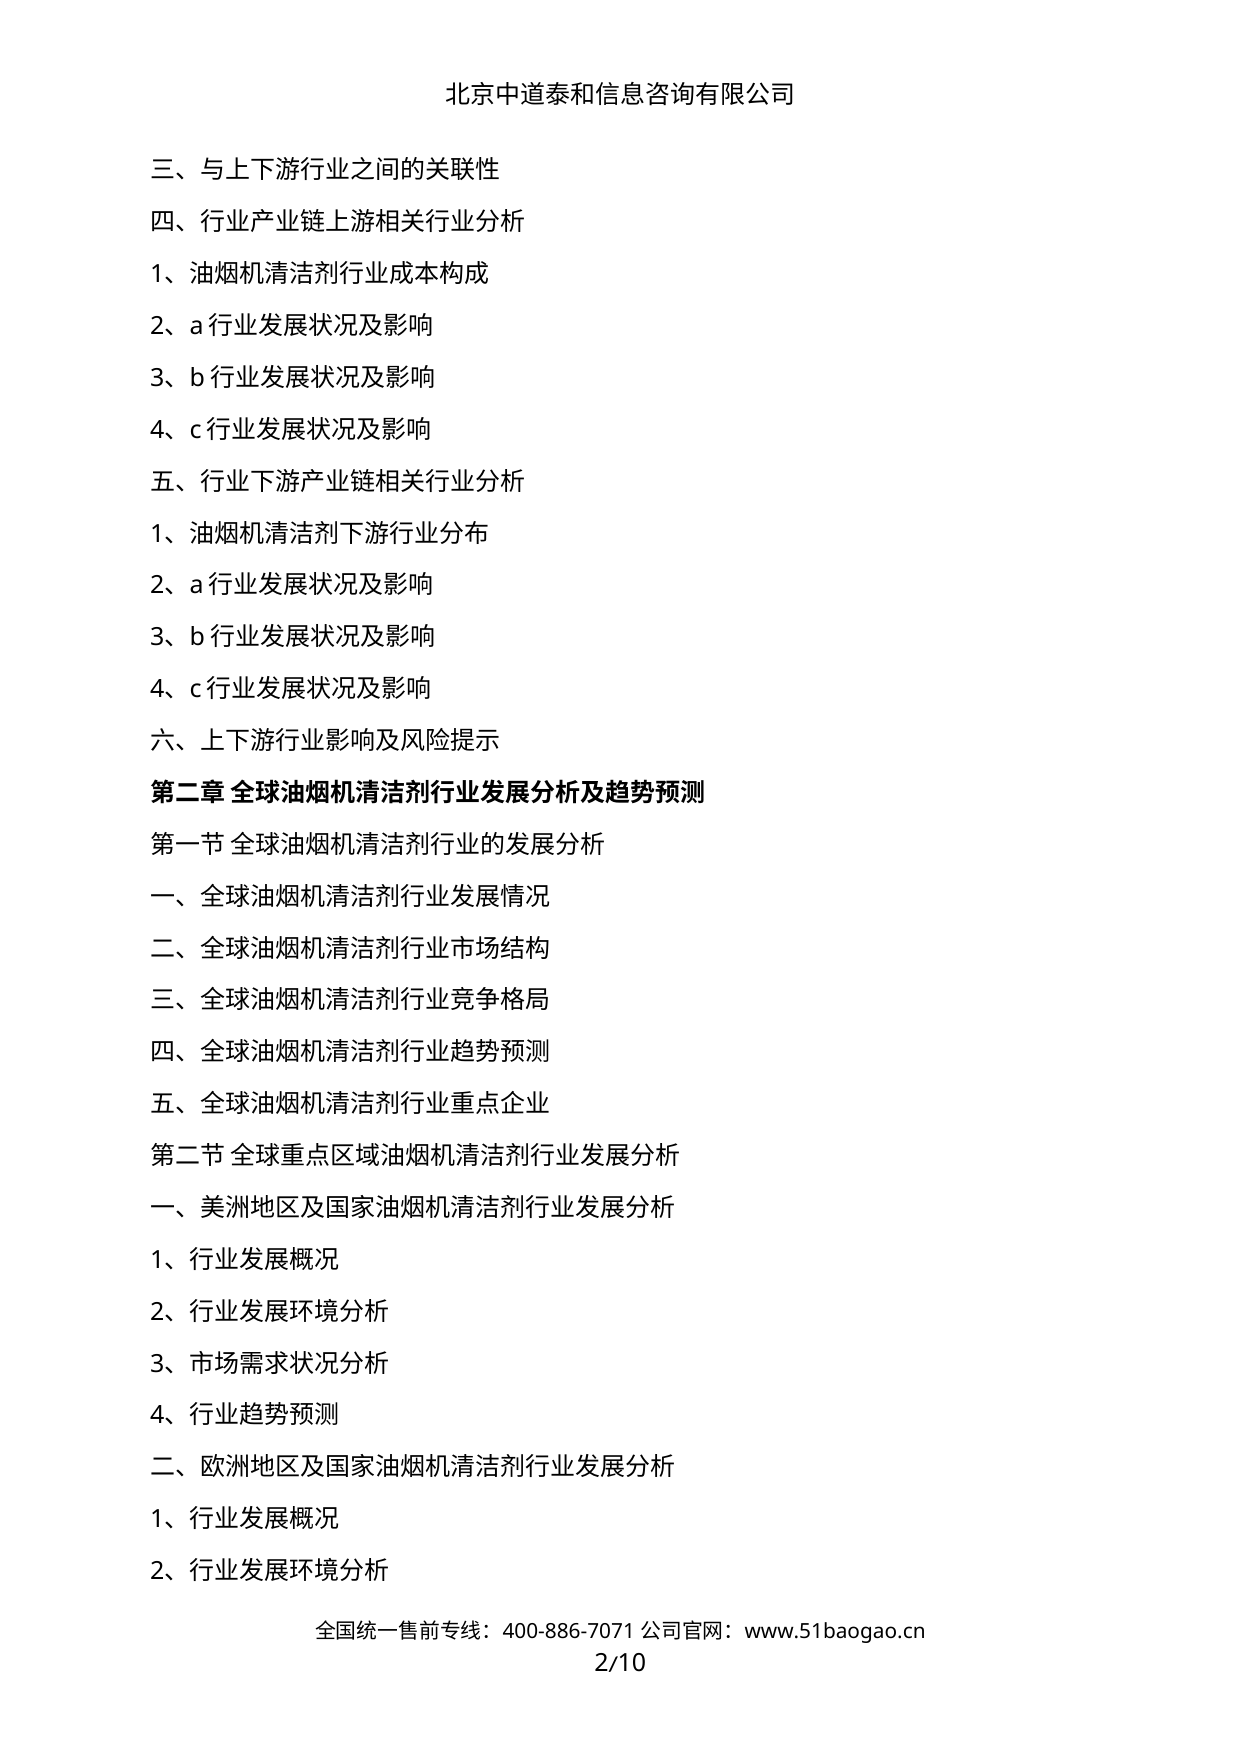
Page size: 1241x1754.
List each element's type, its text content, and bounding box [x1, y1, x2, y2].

text 三、全球油烟机清洁剂行业竞争格局 [150, 980, 1090, 1016]
text 第一节 全球油烟机清洁剂行业的发展分析 [150, 824, 1090, 861]
text 4、行业趋势预测 [150, 1395, 1090, 1431]
text 4、c行业发展状况及影响 [150, 669, 1090, 705]
text 2、行业发展环境分析 [150, 1551, 1090, 1587]
text 二、全球油烟机清洁剂行业市场结构 [150, 928, 1090, 964]
text 四、全球油烟机清洁剂行业趋势预测 [150, 1032, 1090, 1068]
text 1、油烟机清洁剂行业成本构成 [150, 254, 1090, 290]
text 二、欧洲地区及国家油烟机清洁剂行业发展分析 [150, 1447, 1090, 1483]
text 第二章 全球油烟机清洁剂行业发展分析及趋势预测 [150, 772, 1090, 809]
text 3、市场需求状况分析 [150, 1343, 1090, 1379]
text 一、全球油烟机清洁剂行业发展情况 [150, 876, 1090, 912]
text 3、b行业发展状况及影响 [150, 357, 1090, 394]
text 2、行业发展环境分析 [150, 1291, 1090, 1327]
text 第二节 全球重点区域油烟机清洁剂行业发展分析 [150, 1136, 1090, 1172]
text 1、油烟机清洁剂下游行业分布 [150, 513, 1090, 549]
text 六、上下游行业影响及风险提示 [150, 721, 1090, 757]
text 三、与上下游行业之间的关联性 [150, 150, 1090, 186]
text 1、行业发展概况 [150, 1499, 1090, 1535]
text 1、行业发展概况 [150, 1239, 1090, 1276]
text 4、c行业发展状况及影响 [150, 409, 1090, 446]
text 2、a行业发展状况及影响 [150, 565, 1090, 601]
text 2、a行业发展状况及影响 [150, 306, 1090, 342]
text 五、全球油烟机清洁剂行业重点企业 [150, 1084, 1090, 1120]
text 四、行业产业链上游相关行业分析 [150, 202, 1090, 238]
text 一、美洲地区及国家油烟机清洁剂行业发展分析 [150, 1187, 1090, 1224]
text 五、行业下游产业链相关行业分析 [150, 461, 1090, 497]
text 3、b行业发展状况及影响 [150, 617, 1090, 653]
